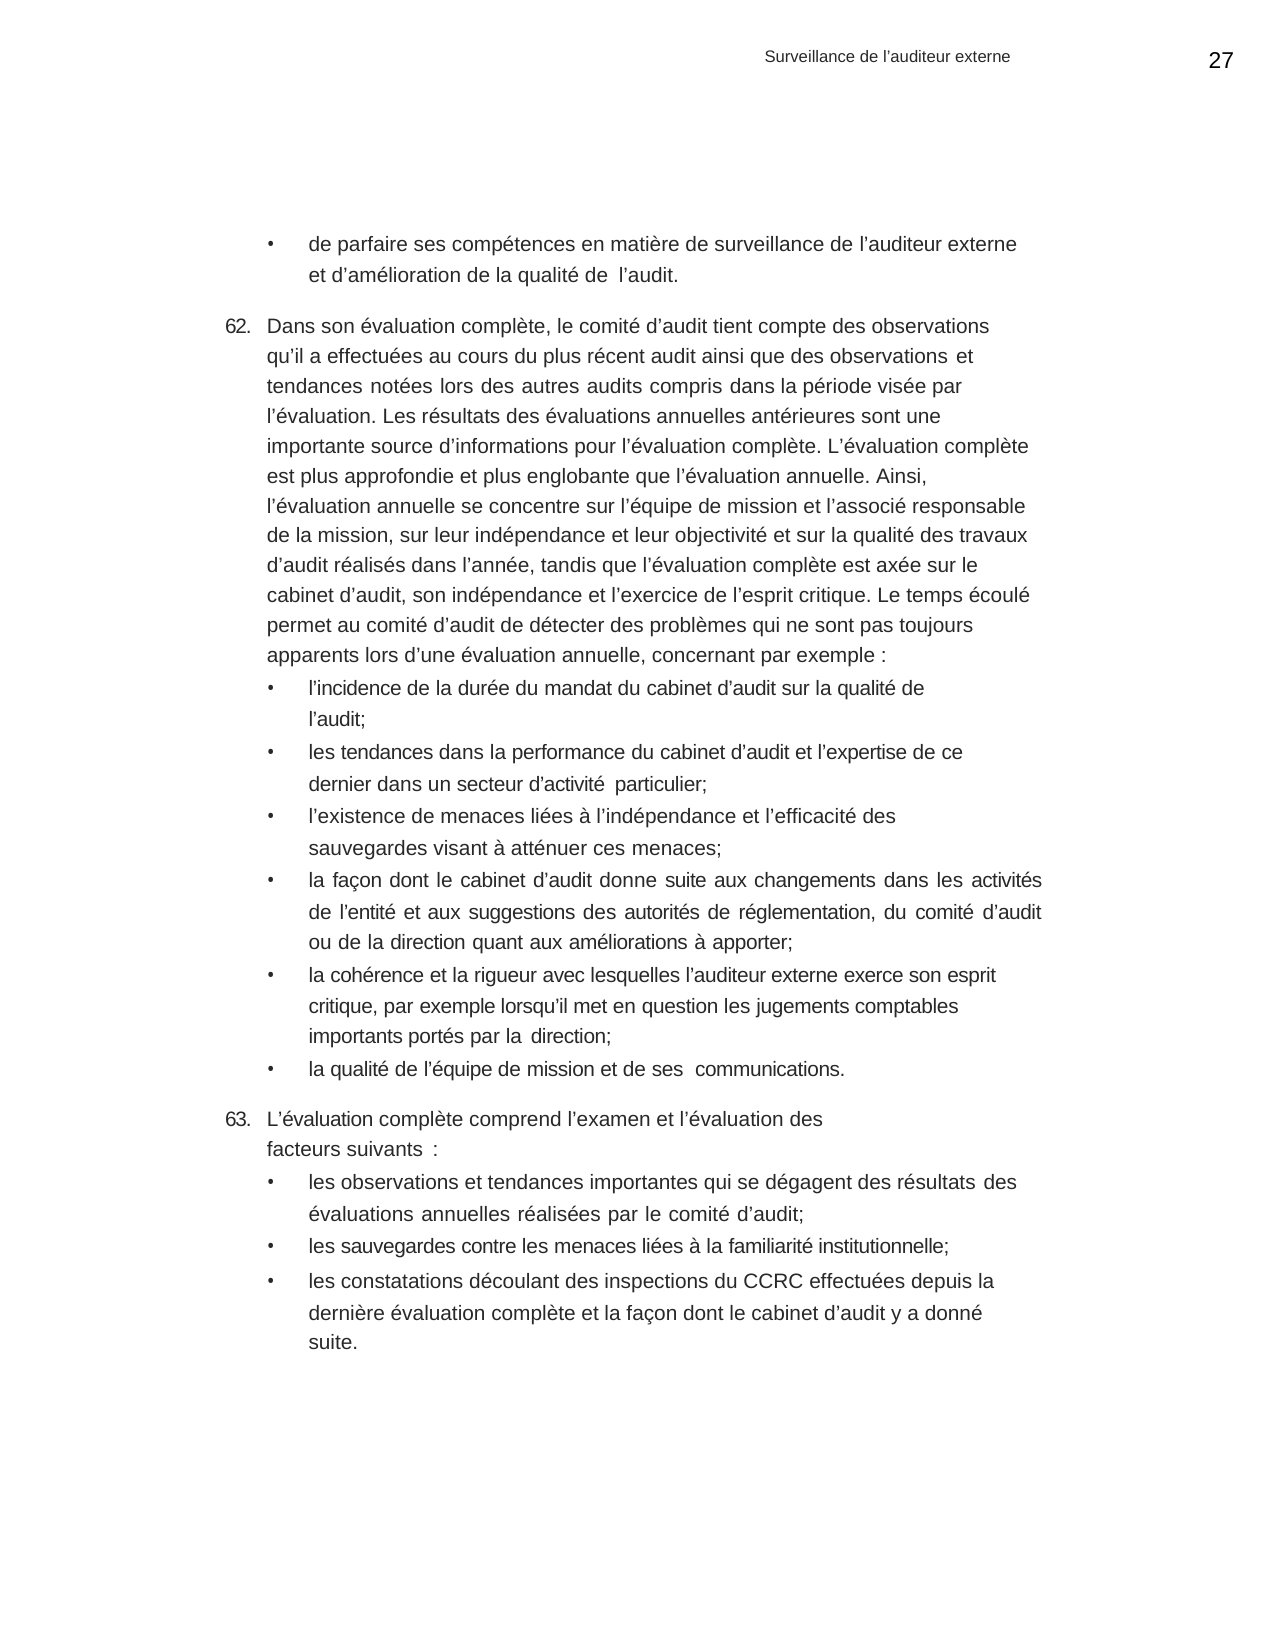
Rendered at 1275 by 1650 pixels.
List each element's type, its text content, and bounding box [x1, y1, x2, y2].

list Dans son évaluation complète, le comité d’audit tient compte des observations qu’il a effectuées au cours du plus récent audit ainsi que des observations et tendances notées lors des autres audits compris dans la période visée par l’évaluation. Les résultats des évaluations annuelles antérieures sont une importante source d’informations pour l’évaluation complète. L’évaluation complète est plus approfondie et plus englobante que l’évaluation annuelle. Ainsi, l’évaluation annuelle se concentre sur l’équipe de mission et l’associé responsable de la mission, sur leur indépendance et leur objectivité et sur la qualité des travaux d’audit réalisés dans l’année, tandis que l’évaluation complète est axée sur le cabinet d’audit, son indépendance et l’exercice de l’esprit critique. Le temps écoulé permet au comité d’audit de détecter des problèmes qui ne sont pas toujours apparents lors d’une évaluation annuelle, concernant par exemple : [225, 314, 1032, 667]
list L’évaluation complète comprend l’examen et l’évaluation des facteurs suivants : [225, 1107, 861, 1161]
list les constatations découlant des inspections du CCRC effectuées depuis la dernière évaluation complète et la façon dont le cabinet d’audit y a donné suite. [267, 1266, 1003, 1354]
list la qualité de l’équipe de mission et de ses communications. [267, 1054, 1275, 1082]
list la cohérence et la rigueur avec lesquelles l’auditeur externe exerce son esprit critique, par exemple lorsqu’il met en question les jugements comptables importants portés par la direction; [267, 960, 1025, 1048]
list les tendances dans la performance du cabinet d’audit et l’expertise de ce dernier dans un secteur d’activité particulier; [267, 737, 990, 795]
list la façon dont le cabinet d’audit donne suite aux changements dans les activités de l’entité et aux suggestions des autorités de réglementation, du comité d’audit ou de la direction quant aux améliorations à apporter; [267, 866, 1042, 954]
list l’incidence de la durée du mandat du cabinet d’audit sur la qualité de l’audit; [267, 673, 981, 731]
list les observations et tendances importantes qui se dégagent des résultats des évaluations annuelles réalisées par le comité d’audit; [267, 1167, 1044, 1225]
list l’existence de menaces liées à l’indépendance et l’efficacité des sauvegardes visant à atténuer ces menaces; [267, 801, 977, 860]
list de parfaire ses compétences en matière de surveillance de l’auditeur externe et d’amélioration de la qualité de l’audit. [267, 229, 1020, 287]
list les sauvegardes contre les menaces liées à la familiarité institutionnelle; [267, 1231, 1275, 1260]
